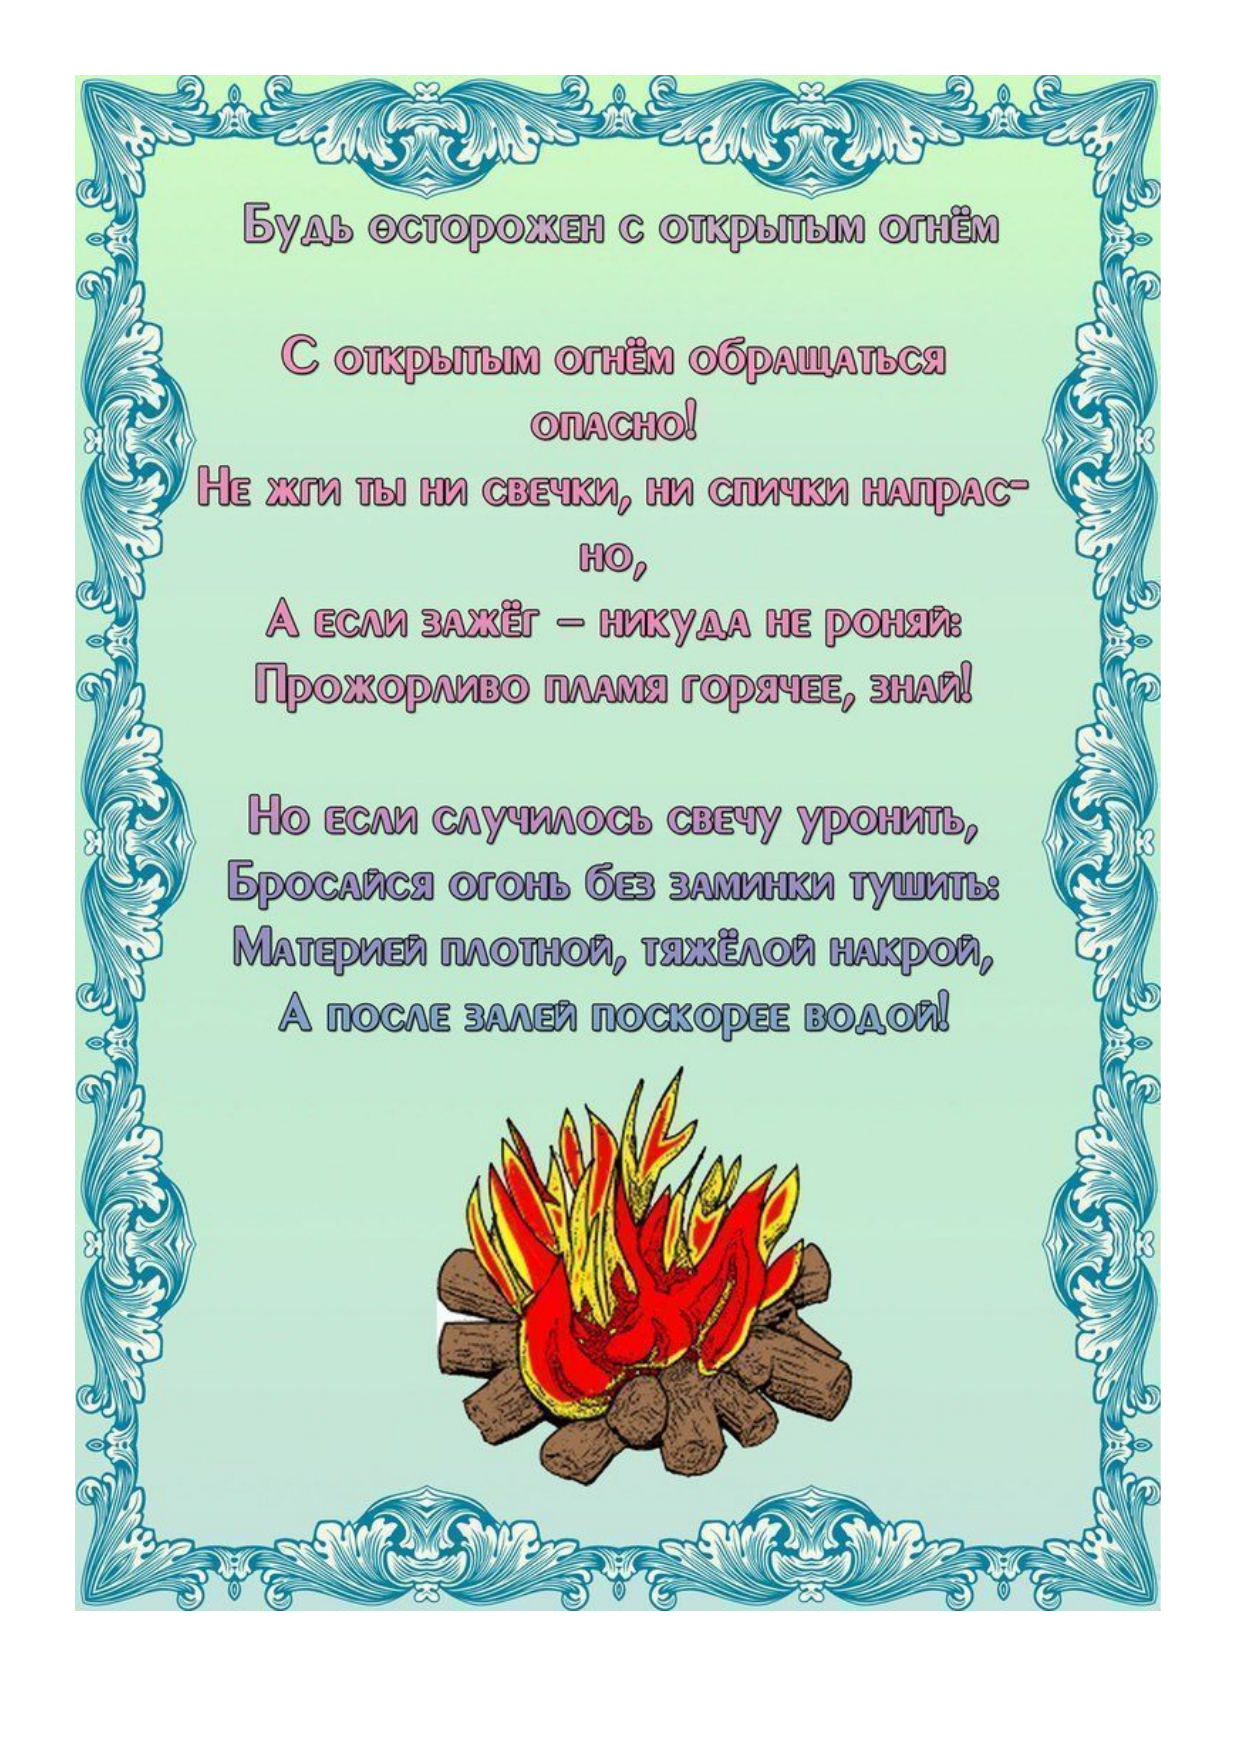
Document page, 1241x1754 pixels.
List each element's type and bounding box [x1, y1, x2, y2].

picture [75, 75, 1161, 1611]
